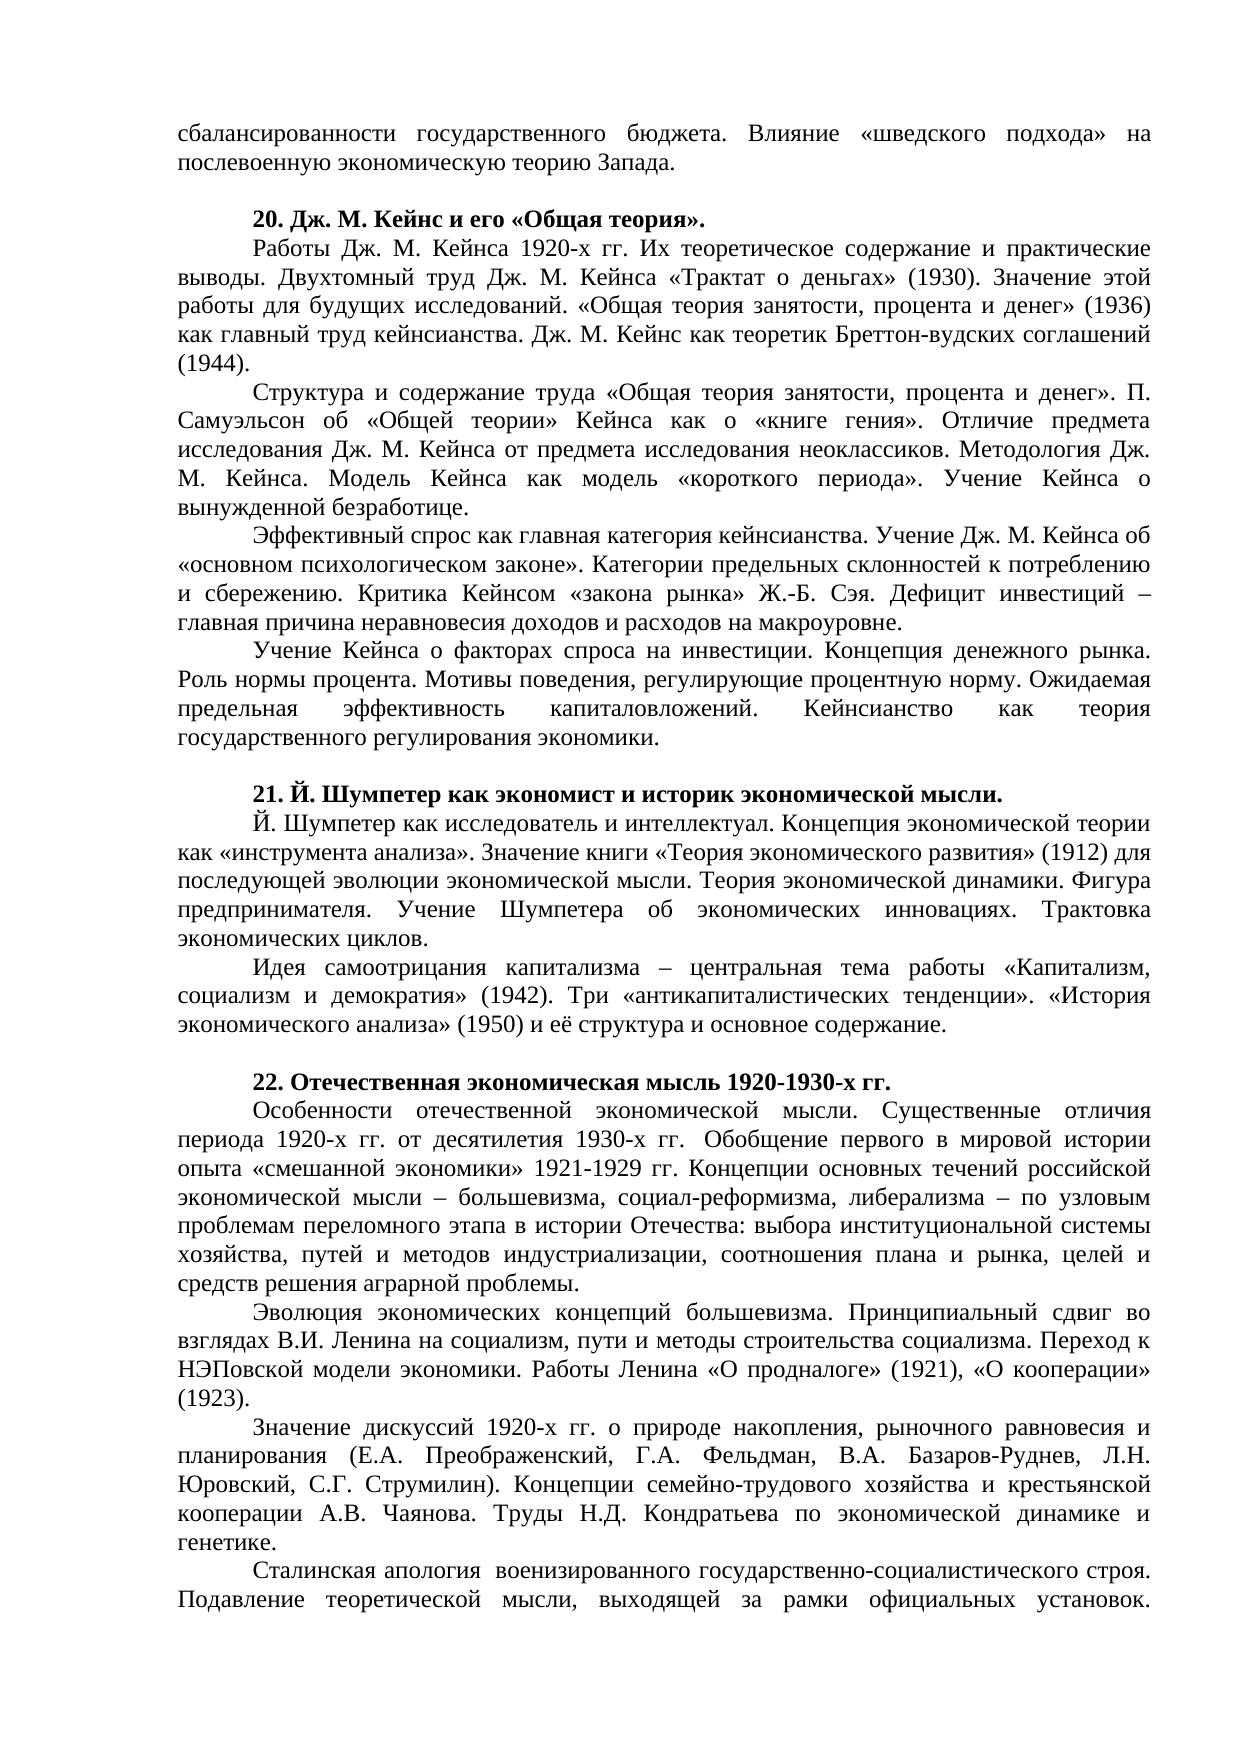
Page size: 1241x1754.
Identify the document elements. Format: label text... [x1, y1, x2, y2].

text Структура и содержание труда «Общая теория занятости, процента и денег». П. Самуэльсон об «Общей теории» Кейнса как о «книге гения». Отличие предмета исследования Дж. М. Кейнса от предмета исследования неоклассиков. Методология Дж. М. Кейнса. Модель Кейнса как модель «короткого периода». Учение Кейнса о вынужденной безработице. [177, 377, 1152, 521]
text Учение Кейнса о факторах спроса на инвестиции. Концепция денежного рынка. Роль нормы процента. Мотивы поведения, регулирующие процентную норму. Ожидаемая предельная эффективность капиталовложений. Кейнсианство как теория государственного регулирования экономики. [177, 636, 1152, 751]
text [177, 1556, 1152, 1613]
text 21. Й. Шумпетер как экономист и историк экономической мысли. [177, 779, 1152, 808]
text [177, 118, 1152, 176]
text Эволюция экономических концепций большевизма. Принципиальный сдвиг во взглядах В.И. Ленина на социализм, пути и методы строительства социализма. Переход к НЭПовской модели экономики. Работы Ленина «О продналоге» (1921), «О кооперации» (1923). [177, 1297, 1152, 1412]
text Й. Шумпетер как исследователь и интеллектуал. Концепция экономической теории как «инструмента анализа». Значение книги «Теория экономического развития» (1912) для последующей эволюции экономической мысли. Теория экономической динамики. Фигура предпринимателя. Учение Шумпетера об экономических инновациях. Трактовка экономических циклов. [177, 808, 1152, 952]
text Работы Дж. М. Кейнса 1920-х гг. Их теоретическое содержание и практические выводы. Двухтомный труд Дж. М. Кейнса «Трактат о деньгах» (1930). Значение этой работы для будущих исследований. «Общая теория занятости, процента и денег» (1936) как главный труд кейнсианства. Дж. М. Кейнс как теоретик Бреттон-вудских соглашений (1944). [177, 233, 1152, 377]
text 20. Дж. М. Кейнс и его «Общая теория». [177, 204, 1152, 233]
text Эффективный спрос как главная категория кейнсианства. Учение Дж. М. Кейнса об «основном психологическом законе». Категории предельных склонностей к потреблению и сбережению. Критика Кейнсом «закона рынка» Ж.-Б. Сэя. Дефицит инвестиций – главная причина неравновесия доходов и расходов на макроуровне. [177, 521, 1152, 636]
text Идея самоотрицания капитализма – центральная тема работы «Капитализм, социализм и демократия» (1942). Три «антикапиталистических тенденции». «История экономического анализа» (1950) и её структура и основное содержание. [177, 952, 1152, 1038]
text Значение дискуссий 1920-х гг. о природе накопления, рыночного равновесия и планирования (Е.А. Преображенский, Г.А. Фельдман, В.А. Базаров-Руднев, Л.Н. Юровский, С.Г. Струмилин). Концепции семейно-трудового хозяйства и крестьянской кооперации А.В. Чаянова. Труды Н.Д. Кондратьева по экономической динамике и генетике. [177, 1412, 1152, 1556]
text Особенности отечественной экономической мысли. Существенные отличия периода 1920-х гг. от десятилетия 1930-х гг. Обобщение первого в мировой истории опыта «смешанной экономики» 1921-1929 гг. Концепции основных течений российской экономической мысли – большевизма, социал-реформизма, либерализма – по узловым проблемам переломного этапа в истории Отечества: выбора институциональной системы хозяйства, путей и методов индустриализации, соотношения плана и рынка, целей и средств решения аграрной проблемы. [177, 1096, 1152, 1297]
text 22. Отечественная экономическая мысль 1920-1930-х гг. [177, 1067, 1152, 1096]
